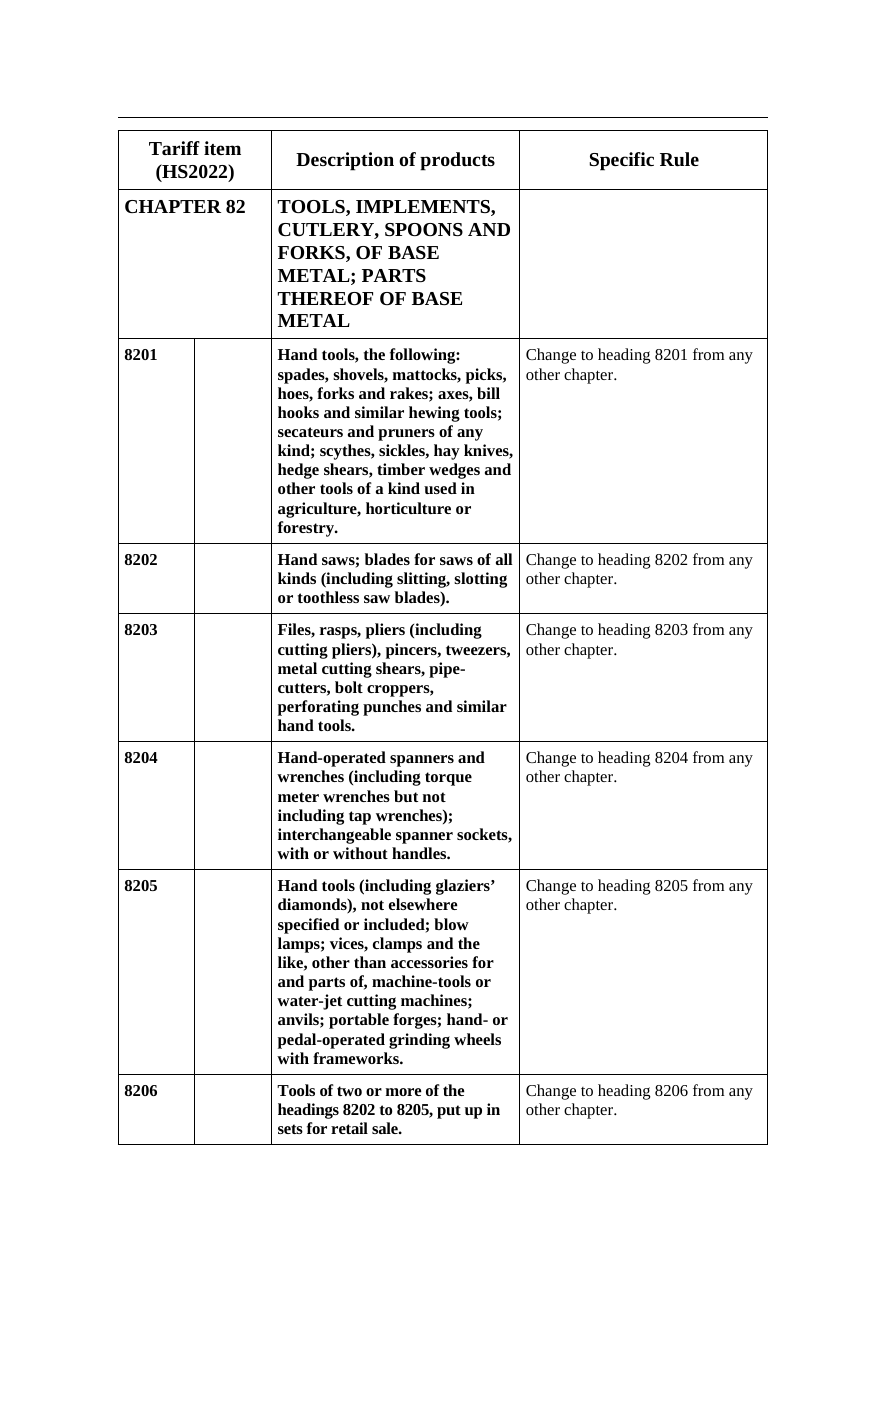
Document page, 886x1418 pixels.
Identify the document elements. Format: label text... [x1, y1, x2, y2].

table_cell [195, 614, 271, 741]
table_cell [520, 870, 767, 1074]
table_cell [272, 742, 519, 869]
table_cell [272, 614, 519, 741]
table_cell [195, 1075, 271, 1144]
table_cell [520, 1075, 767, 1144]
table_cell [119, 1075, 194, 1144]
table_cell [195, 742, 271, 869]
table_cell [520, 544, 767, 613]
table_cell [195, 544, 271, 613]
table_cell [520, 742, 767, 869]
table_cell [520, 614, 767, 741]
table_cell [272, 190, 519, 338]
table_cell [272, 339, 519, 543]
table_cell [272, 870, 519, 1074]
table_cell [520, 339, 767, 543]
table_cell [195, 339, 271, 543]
table_header Description of products [272, 131, 519, 188]
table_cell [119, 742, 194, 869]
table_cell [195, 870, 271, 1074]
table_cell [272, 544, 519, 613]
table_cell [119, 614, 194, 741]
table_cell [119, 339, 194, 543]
table_header Tariff item (HS2022) [119, 131, 271, 188]
table_header Specific Rule [520, 131, 767, 188]
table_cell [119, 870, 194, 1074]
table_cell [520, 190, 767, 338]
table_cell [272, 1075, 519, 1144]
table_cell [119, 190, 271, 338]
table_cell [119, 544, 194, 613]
